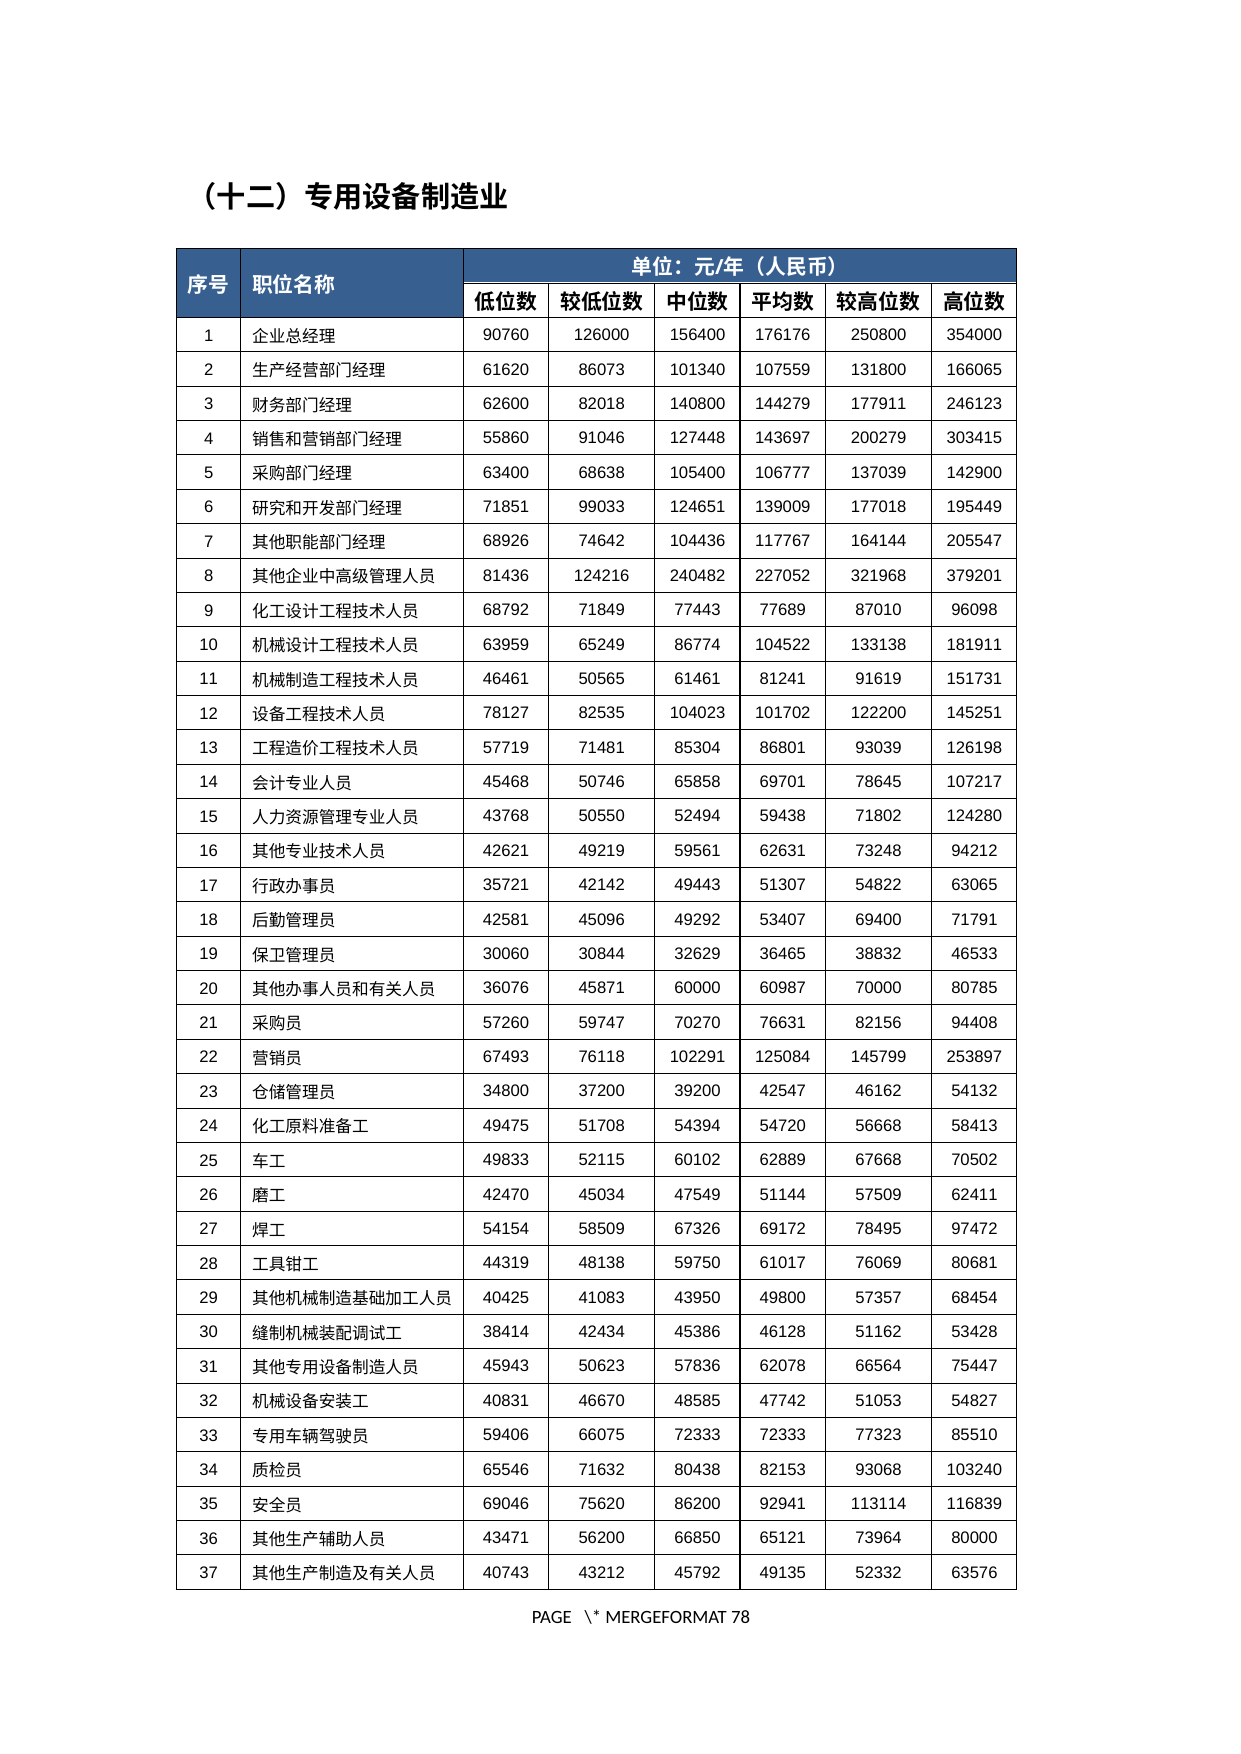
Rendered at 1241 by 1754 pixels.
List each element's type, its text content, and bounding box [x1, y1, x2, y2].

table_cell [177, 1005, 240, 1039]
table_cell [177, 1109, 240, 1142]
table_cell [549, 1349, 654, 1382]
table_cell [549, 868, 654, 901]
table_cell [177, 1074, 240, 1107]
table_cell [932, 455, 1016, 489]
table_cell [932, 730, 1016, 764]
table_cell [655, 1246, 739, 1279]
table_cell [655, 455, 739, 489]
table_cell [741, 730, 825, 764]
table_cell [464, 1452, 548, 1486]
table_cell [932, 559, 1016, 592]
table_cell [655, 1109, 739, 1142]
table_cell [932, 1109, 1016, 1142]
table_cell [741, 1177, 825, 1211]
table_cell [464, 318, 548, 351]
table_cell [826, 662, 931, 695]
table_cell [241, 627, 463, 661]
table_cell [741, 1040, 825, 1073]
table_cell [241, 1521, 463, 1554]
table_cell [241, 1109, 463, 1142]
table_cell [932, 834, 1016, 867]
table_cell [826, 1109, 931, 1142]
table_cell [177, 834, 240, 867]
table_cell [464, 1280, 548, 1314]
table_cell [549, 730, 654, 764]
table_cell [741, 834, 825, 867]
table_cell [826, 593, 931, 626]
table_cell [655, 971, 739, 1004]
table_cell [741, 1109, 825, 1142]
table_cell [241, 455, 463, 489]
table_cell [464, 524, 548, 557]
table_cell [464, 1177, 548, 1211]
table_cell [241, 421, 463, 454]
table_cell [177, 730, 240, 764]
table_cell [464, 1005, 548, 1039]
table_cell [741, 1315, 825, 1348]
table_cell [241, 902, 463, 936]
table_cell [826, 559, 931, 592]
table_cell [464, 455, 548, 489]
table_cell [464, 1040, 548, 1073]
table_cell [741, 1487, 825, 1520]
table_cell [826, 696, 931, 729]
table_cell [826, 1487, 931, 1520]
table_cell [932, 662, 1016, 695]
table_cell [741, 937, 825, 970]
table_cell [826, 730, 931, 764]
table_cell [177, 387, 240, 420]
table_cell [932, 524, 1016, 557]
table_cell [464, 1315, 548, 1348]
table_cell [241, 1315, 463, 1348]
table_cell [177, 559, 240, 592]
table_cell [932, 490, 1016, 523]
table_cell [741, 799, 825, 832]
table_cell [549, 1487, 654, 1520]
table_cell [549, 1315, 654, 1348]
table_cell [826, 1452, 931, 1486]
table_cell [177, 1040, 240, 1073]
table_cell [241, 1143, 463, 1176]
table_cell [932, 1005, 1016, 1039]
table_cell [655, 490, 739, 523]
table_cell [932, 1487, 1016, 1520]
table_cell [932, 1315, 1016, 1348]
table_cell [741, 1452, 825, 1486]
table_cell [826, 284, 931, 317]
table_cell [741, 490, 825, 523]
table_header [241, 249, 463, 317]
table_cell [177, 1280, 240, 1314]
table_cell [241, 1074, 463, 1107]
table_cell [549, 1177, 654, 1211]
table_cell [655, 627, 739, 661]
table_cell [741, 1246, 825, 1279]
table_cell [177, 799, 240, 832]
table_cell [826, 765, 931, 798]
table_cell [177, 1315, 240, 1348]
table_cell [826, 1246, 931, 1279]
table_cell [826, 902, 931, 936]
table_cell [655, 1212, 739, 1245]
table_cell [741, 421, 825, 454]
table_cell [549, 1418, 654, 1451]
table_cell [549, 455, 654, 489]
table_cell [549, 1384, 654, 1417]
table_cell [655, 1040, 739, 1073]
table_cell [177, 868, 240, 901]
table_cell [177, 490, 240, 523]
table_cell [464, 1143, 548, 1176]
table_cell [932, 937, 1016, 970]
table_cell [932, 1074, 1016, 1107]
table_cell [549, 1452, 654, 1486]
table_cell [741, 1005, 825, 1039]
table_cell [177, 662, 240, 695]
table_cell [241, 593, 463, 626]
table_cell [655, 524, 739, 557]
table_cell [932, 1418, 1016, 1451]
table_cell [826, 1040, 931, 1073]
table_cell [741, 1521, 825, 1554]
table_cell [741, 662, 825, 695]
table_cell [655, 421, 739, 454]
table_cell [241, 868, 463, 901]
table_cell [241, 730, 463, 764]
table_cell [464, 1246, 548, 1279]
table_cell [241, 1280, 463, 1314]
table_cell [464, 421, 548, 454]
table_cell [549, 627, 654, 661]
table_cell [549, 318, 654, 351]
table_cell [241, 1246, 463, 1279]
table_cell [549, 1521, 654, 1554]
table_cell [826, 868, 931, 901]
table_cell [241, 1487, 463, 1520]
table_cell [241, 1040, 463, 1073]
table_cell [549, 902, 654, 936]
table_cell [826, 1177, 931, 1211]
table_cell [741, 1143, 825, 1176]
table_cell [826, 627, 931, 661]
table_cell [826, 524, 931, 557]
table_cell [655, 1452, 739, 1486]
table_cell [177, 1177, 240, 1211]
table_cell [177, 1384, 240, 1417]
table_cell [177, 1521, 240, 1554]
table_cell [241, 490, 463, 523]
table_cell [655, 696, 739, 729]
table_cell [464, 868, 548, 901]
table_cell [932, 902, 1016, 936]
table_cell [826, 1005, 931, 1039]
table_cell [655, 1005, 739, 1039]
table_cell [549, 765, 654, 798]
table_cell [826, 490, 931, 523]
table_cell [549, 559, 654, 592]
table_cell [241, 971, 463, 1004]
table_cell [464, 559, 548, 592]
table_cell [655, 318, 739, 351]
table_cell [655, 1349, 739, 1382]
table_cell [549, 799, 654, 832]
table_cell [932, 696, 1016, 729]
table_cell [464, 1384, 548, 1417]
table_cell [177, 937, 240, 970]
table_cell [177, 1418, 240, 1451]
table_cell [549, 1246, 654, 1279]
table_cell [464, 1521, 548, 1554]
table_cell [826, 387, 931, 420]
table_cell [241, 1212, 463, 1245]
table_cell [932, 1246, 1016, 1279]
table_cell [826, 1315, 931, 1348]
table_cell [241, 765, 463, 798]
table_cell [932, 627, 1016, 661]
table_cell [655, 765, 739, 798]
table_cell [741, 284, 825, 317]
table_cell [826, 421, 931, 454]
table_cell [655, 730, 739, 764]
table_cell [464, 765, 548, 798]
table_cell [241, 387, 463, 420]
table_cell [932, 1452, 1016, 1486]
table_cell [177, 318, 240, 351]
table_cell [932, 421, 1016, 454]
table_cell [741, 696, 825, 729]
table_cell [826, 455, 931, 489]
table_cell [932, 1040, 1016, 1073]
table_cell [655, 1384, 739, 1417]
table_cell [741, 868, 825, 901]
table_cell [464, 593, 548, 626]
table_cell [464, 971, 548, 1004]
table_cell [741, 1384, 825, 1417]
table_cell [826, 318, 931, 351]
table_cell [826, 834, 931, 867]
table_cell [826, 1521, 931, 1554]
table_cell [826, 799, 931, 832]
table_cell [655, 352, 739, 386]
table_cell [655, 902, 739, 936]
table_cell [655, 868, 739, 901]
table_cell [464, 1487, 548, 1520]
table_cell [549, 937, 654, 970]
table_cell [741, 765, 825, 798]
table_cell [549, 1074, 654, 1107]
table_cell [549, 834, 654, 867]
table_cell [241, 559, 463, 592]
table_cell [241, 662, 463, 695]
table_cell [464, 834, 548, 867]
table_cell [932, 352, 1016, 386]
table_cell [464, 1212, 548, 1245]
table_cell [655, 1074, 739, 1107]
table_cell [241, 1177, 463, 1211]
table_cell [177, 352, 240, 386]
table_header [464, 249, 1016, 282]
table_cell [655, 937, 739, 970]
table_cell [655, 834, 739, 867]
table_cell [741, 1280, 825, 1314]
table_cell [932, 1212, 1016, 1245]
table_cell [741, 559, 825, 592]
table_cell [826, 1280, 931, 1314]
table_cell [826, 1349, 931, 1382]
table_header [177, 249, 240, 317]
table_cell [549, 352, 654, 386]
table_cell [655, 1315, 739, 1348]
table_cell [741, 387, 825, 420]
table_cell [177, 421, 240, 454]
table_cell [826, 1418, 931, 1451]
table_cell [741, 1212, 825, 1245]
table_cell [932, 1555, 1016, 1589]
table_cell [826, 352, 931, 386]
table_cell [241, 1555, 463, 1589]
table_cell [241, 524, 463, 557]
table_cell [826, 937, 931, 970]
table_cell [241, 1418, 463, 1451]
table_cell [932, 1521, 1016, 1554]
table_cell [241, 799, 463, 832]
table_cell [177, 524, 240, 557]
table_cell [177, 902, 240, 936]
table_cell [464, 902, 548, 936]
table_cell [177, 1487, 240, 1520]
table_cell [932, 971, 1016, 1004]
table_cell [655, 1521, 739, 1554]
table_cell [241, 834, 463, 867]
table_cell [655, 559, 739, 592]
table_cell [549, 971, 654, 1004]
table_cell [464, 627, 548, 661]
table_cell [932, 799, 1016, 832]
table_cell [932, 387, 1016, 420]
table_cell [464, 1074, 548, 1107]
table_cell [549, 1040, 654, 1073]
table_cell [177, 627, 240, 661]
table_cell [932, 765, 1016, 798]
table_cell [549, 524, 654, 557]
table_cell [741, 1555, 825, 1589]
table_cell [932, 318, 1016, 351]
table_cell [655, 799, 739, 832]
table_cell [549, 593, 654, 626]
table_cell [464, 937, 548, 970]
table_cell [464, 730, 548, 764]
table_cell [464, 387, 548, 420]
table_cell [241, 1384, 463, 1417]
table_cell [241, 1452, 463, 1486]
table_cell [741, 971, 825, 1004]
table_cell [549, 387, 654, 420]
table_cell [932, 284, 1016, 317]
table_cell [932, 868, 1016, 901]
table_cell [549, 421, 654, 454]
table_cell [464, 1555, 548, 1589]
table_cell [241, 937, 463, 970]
subtitle （十二）专用设备制造业 [187, 162, 1053, 227]
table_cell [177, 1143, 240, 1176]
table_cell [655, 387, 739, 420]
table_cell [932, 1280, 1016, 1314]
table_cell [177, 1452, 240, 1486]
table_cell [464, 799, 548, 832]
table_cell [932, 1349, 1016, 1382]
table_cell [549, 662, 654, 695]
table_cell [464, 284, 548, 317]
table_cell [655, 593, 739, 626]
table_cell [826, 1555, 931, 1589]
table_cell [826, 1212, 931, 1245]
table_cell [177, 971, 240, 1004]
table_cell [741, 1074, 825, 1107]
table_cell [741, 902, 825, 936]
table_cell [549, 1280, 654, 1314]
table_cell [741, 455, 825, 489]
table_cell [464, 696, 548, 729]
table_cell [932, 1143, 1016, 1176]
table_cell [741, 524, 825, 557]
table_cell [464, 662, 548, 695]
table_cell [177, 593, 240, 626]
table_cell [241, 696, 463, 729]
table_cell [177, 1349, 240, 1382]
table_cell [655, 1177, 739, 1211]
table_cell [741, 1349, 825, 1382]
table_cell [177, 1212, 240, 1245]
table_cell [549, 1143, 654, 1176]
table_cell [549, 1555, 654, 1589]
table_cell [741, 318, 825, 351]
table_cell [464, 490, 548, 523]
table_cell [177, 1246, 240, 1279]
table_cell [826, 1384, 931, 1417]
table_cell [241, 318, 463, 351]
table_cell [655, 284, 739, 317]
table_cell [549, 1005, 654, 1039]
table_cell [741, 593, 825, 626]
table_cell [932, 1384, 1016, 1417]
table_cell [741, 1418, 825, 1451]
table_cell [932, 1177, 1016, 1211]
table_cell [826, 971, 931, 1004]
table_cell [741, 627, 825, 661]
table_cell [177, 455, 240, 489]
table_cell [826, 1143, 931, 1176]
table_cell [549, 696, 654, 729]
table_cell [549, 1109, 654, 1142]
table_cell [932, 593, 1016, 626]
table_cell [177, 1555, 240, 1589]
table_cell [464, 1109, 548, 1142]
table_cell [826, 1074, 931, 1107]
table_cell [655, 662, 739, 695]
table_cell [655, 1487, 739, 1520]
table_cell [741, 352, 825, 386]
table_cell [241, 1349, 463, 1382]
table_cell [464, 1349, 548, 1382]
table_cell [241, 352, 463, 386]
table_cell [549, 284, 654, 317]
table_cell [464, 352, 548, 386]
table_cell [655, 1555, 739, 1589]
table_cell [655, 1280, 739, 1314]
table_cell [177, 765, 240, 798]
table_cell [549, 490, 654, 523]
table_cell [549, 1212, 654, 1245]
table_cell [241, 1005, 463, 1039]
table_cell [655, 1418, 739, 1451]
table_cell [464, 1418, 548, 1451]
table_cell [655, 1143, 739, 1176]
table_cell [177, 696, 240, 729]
